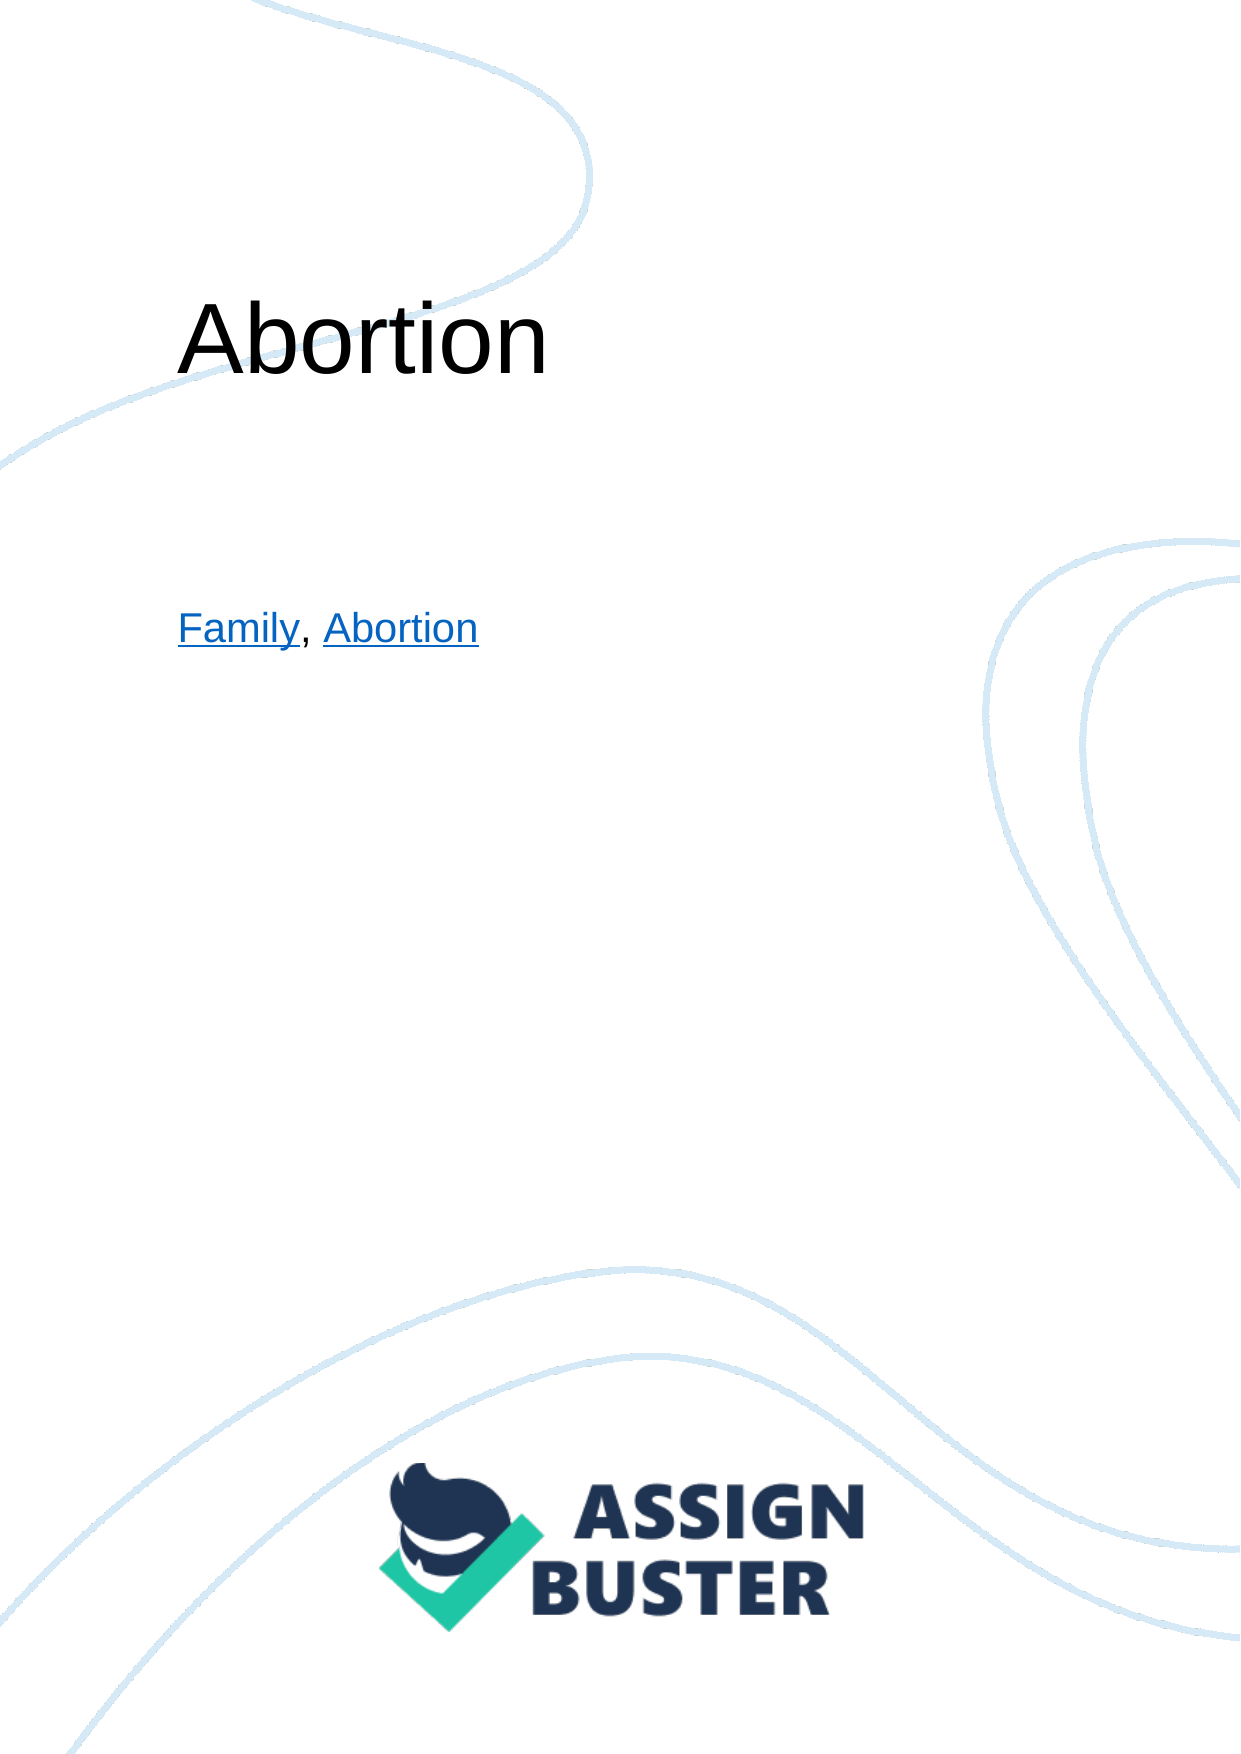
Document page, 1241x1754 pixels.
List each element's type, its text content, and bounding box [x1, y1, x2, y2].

subtitle Abortion [177, 279, 1152, 394]
text Family, Abortion [177, 604, 1152, 652]
picture [0, 0, 1241, 1754]
